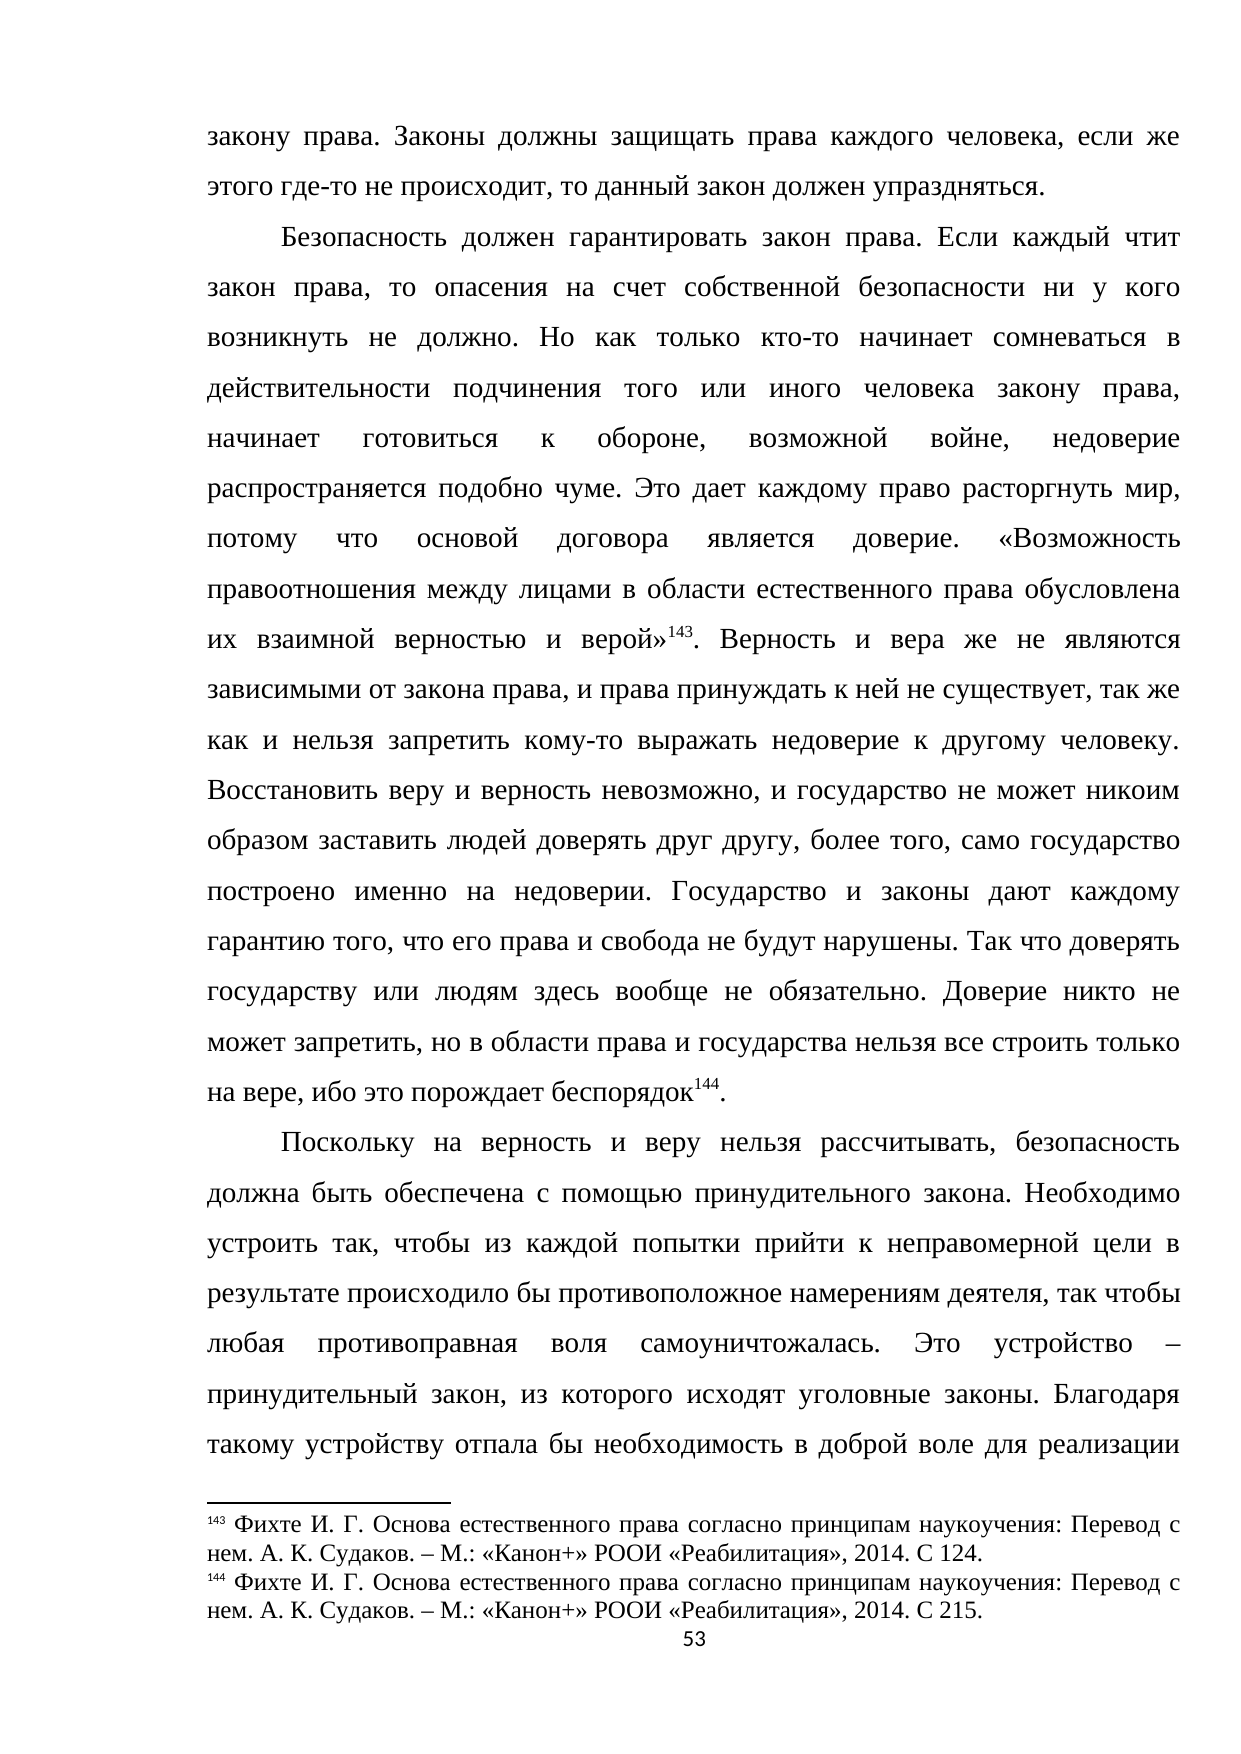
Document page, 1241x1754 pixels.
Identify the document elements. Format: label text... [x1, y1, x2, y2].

text Безопасность должен гарантировать закон права. Если каждый чтит закон права, то опасения на счет собственной безопасности ни у кого возникнуть не должно. Но как только кто-то начинает сомневаться в действительности подчинения того или иного человека закону права, начинает готовиться к обороне, возможной войне, недоверие распространяется подобно чуме. Это дает каждому право расторгнуть мир, потому что основой договора является доверие. «Возможность правоотношения между лицами в области естественного права обусловлена их взаимной верностью и верой». Верность и вера же не являются зависимыми от закона права, и права принуждать к ней не существует, так же как и нельзя запретить кому-то выражать недоверие к другому человеку. Восстановить веру и верность невозможно, и государство не может никоим образом заставить людей доверять друг другу, более того, само государство построено именно на недоверии. Государство и законы дают каждому гарантию того, что его права и свобода не будут нарушены. Так что доверять государству или людям здесь вообще не обязательно. Доверие никто не может запретить, но в области права и государства нельзя все строить только на вере, ибо это порождает беспорядок. [207, 219, 1181, 1108]
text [207, 118, 1181, 202]
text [207, 1124, 1181, 1460]
